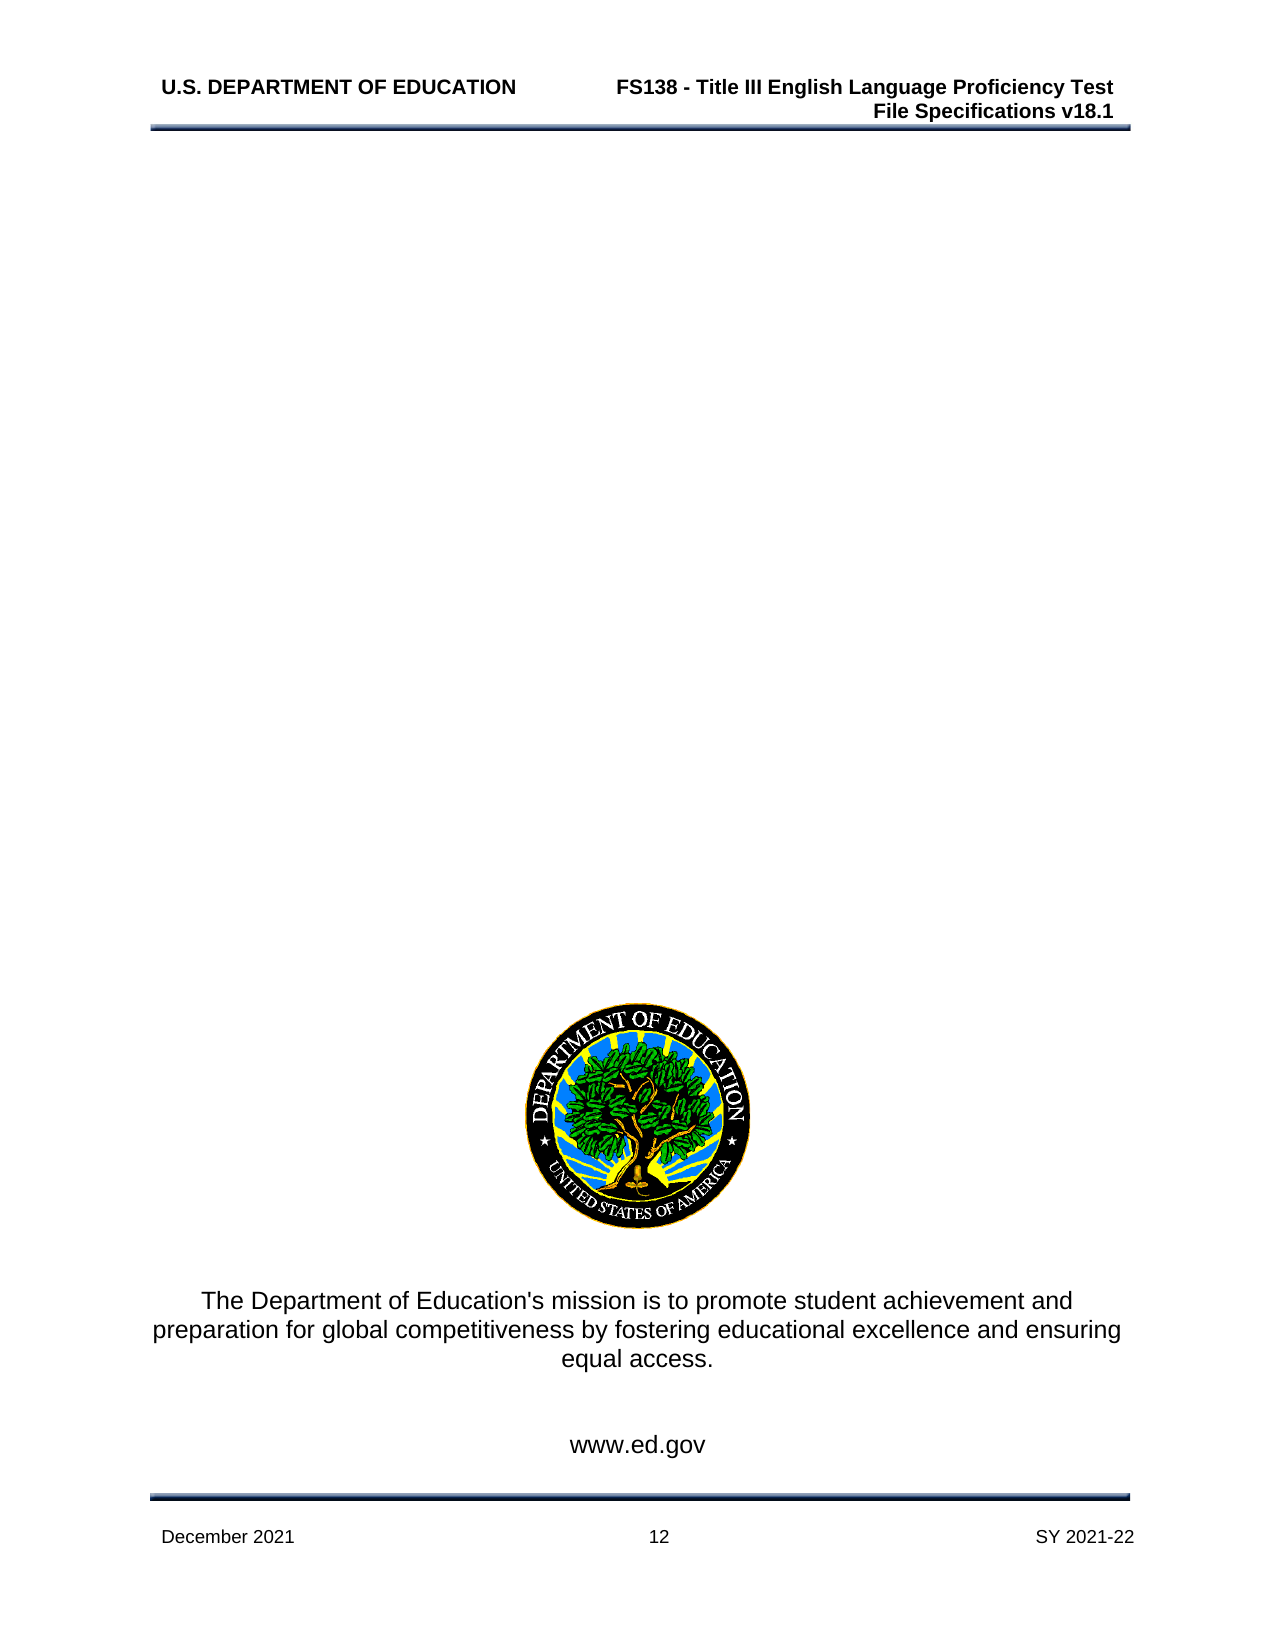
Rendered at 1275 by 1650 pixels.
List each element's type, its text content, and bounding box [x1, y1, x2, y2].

picture [525, 1003, 750, 1229]
text The Department of Education's mission is to promote student achievement and preparation for global competitiveness by fostering educational excellence and ensuring equal access. [150, 1286, 1125, 1372]
picture [150, 1493, 1130, 1501]
picture [150, 122, 1138, 131]
text www.ed.gov [150, 1430, 1125, 1459]
